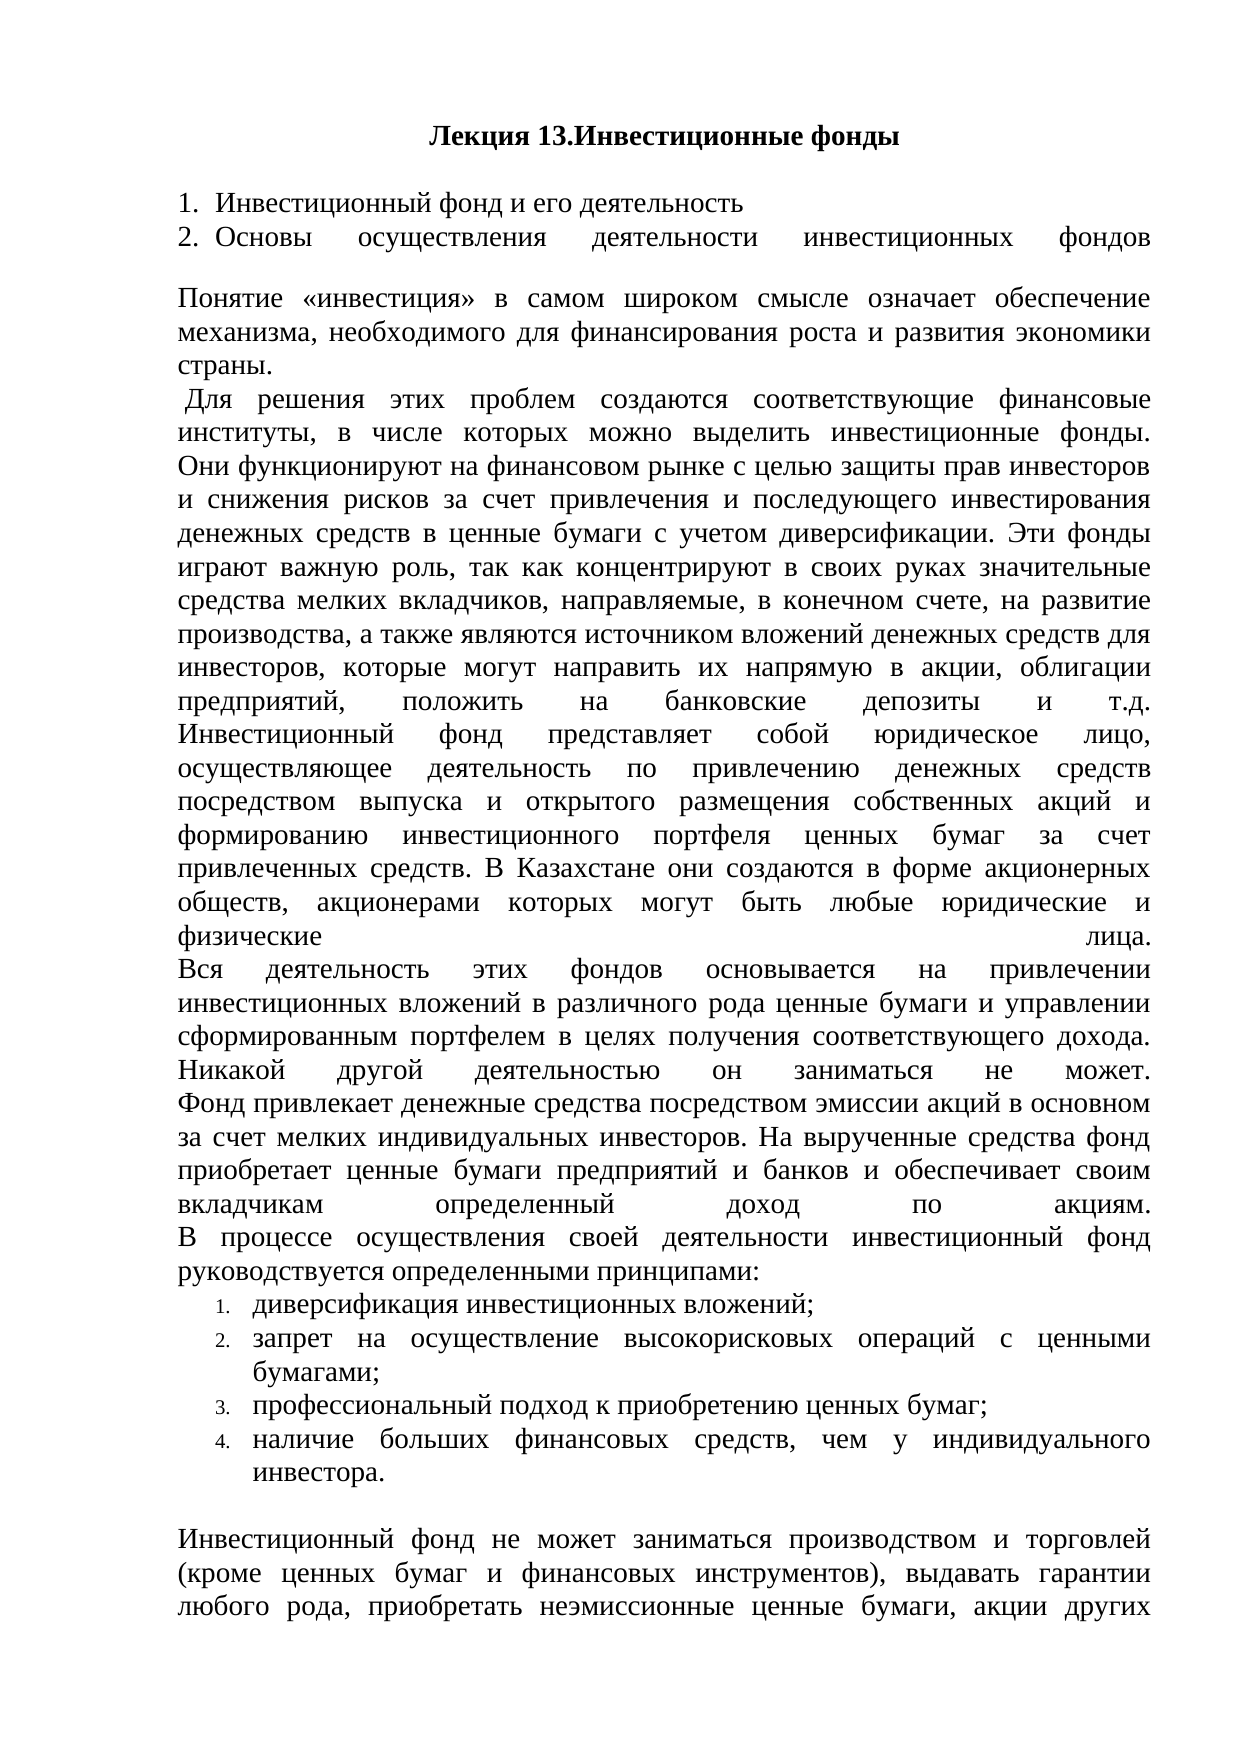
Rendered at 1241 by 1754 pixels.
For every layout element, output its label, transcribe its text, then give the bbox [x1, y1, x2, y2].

list запрет на осуществление высокорисковых операций с ценными бумагами; [215, 1320, 1152, 1387]
text Лекция 13.Инвестиционные фонды [177, 118, 1152, 152]
list диверсификация инвестиционных вложений; [215, 1287, 1152, 1320]
list профессиональный подход к приобретению ценных бумаг; [215, 1387, 1152, 1421]
list наличие больших финансовых средств, чем у индивидуального инвестора. [215, 1421, 1152, 1488]
list Основы осуществления деятельности инвестиционных фондов [177, 219, 1152, 280]
list Инвестиционный фонд и его деятельность [177, 185, 1152, 219]
text Понятие «инвестиция» в самом широком смысле означает обеспечение механизма, необходимого для финансирования роста и развития экономики страны. [177, 280, 1152, 381]
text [177, 1488, 1152, 1622]
text Для решения этих проблем создаются соответствующие финансовые институты, в числе которых можно выделить инвестиционные фонды. Они функционируют на финансовом рынке с целью защиты прав инвесторов и снижения рисков за счет привлечения и последующего инвестирования денежных средств в ценные бумаги с учетом диверсификации. Эти фонды играют важную роль, так как концентрируют в своих руках значительные средства мелких вкладчиков, направляемые, в конечном счете, на развитие производства, а также являются источником вложений денежных средств для инвесторов, которые могут направить их напрямую в акции, облигации предприятий, положить на банковские депозиты и т.д. Инвестиционный фонд представляет собой юридическое лицо, осуществляющее деятельность по привлечению денежных средств посредством выпуска и открытого размещения собственных акций и формированию инвестиционного портфеля ценных бумаг за счет привлеченных средств. В Казахстане они создаются в форме акционерных обществ, акционерами которых могут быть любые юридические и физические лица. Вся деятельность этих фондов основывается на привлечении инвестиционных вложений в различного рода ценные бумаги и управлении сформированным портфелем в целях получения соответствующего дохода. Никакой другой деятельностью он заниматься не может. Фонд привлекает денежные средства посредством эмиссии акций в основном за счет мелких индивидуальных инвесторов. На вырученные средства фонд приобретает ценные бумаги предприятий и банков и обеспечивает своим вкладчикам определенный доход по акциям. В процессе осуществления своей деятельности инвестиционный фонд руководствуется определенными принципами: [177, 381, 1152, 1287]
